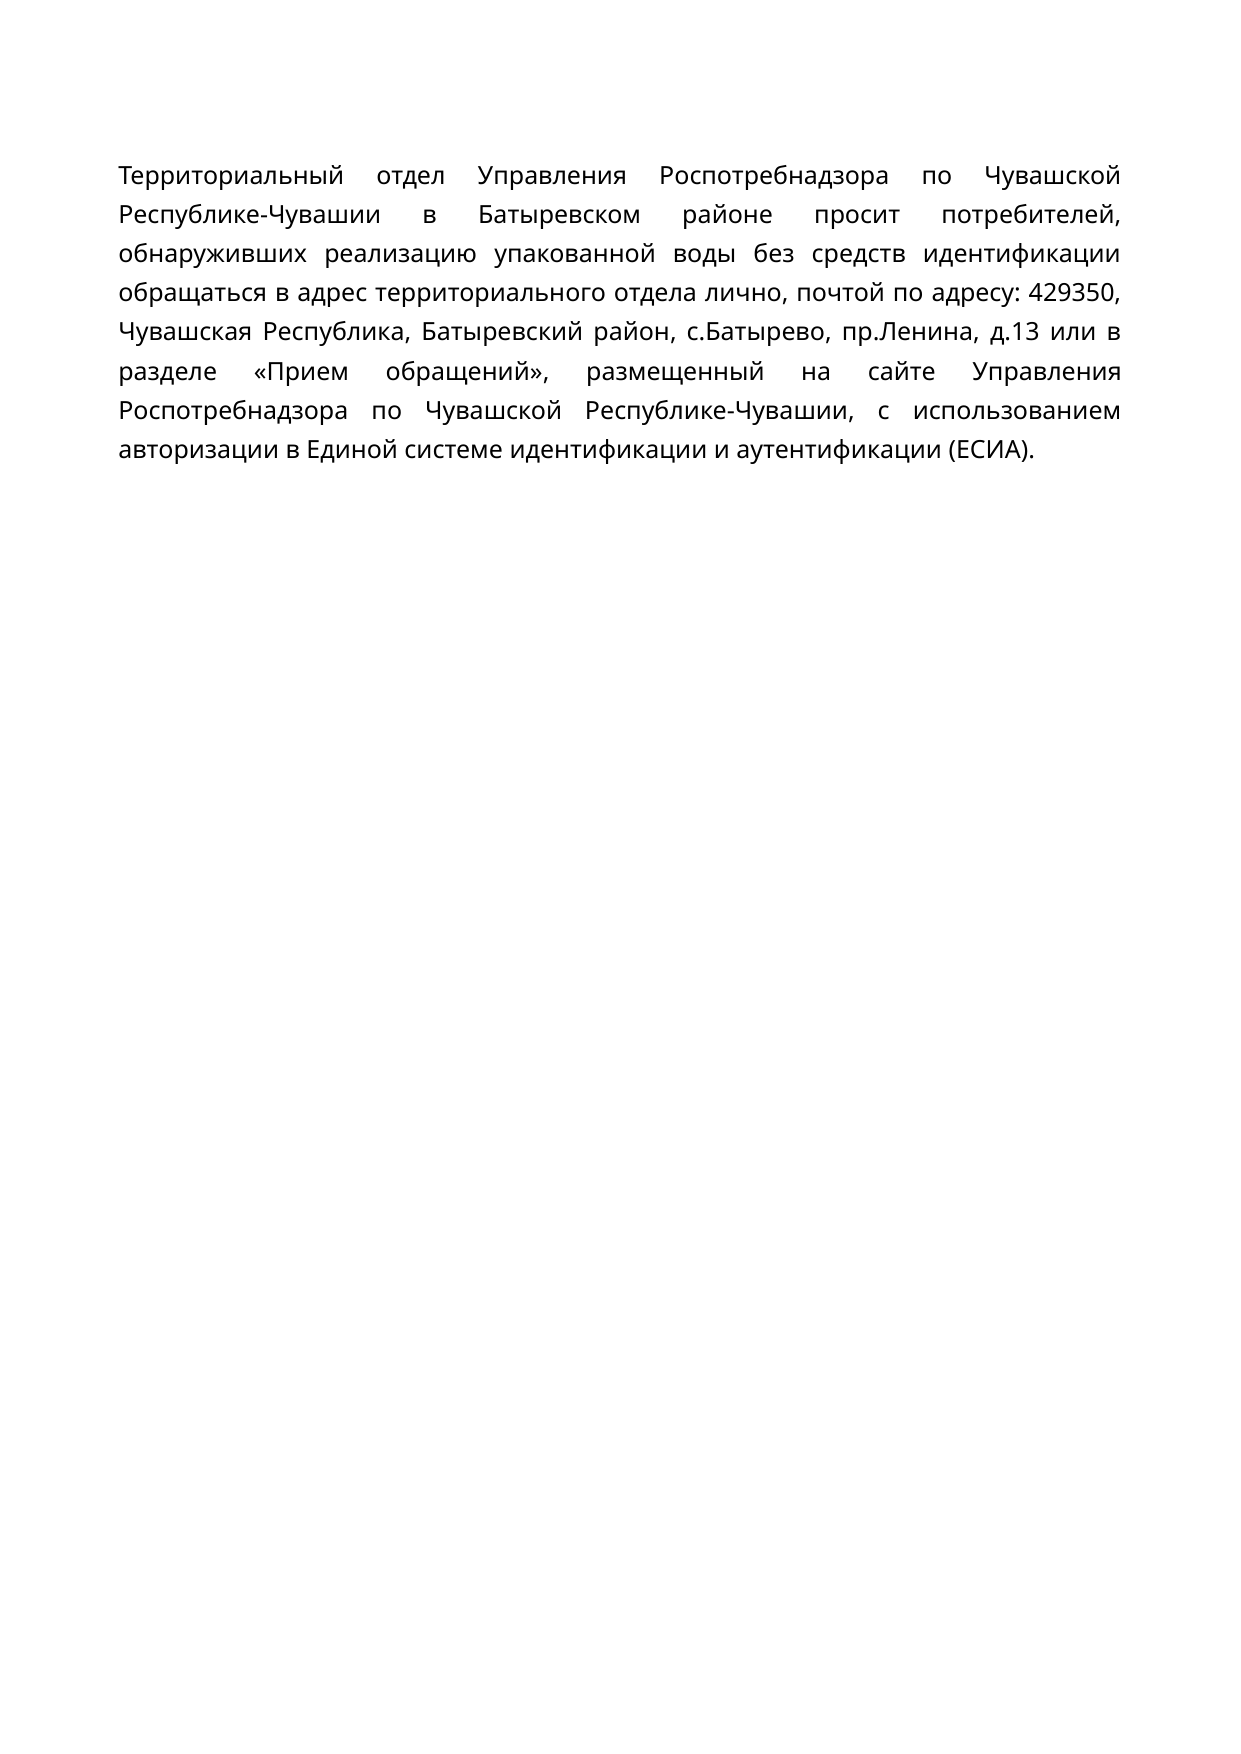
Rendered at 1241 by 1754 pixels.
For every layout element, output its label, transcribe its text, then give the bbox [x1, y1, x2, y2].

text Территориальный отдел Управления Роспотребнадзора по Чувашской Республике-Чувашии в Батыревском районе просит потребителей, обнаруживших реализацию упакованной воды без средств идентификации обращаться в адрес территориального отдела лично, почтой по адресу: 429350, Чувашская Республика, Батыревский район, с.Батырево, пр.Ленина, д.13 или в разделе «Прием обращений», размещенный на сайте Управления Роспотребнадзора по Чувашской Республике-Чувашии, с использованием авторизации в Единой системе идентификации и аутентификации (ЕСИА). [118, 157, 1122, 466]
